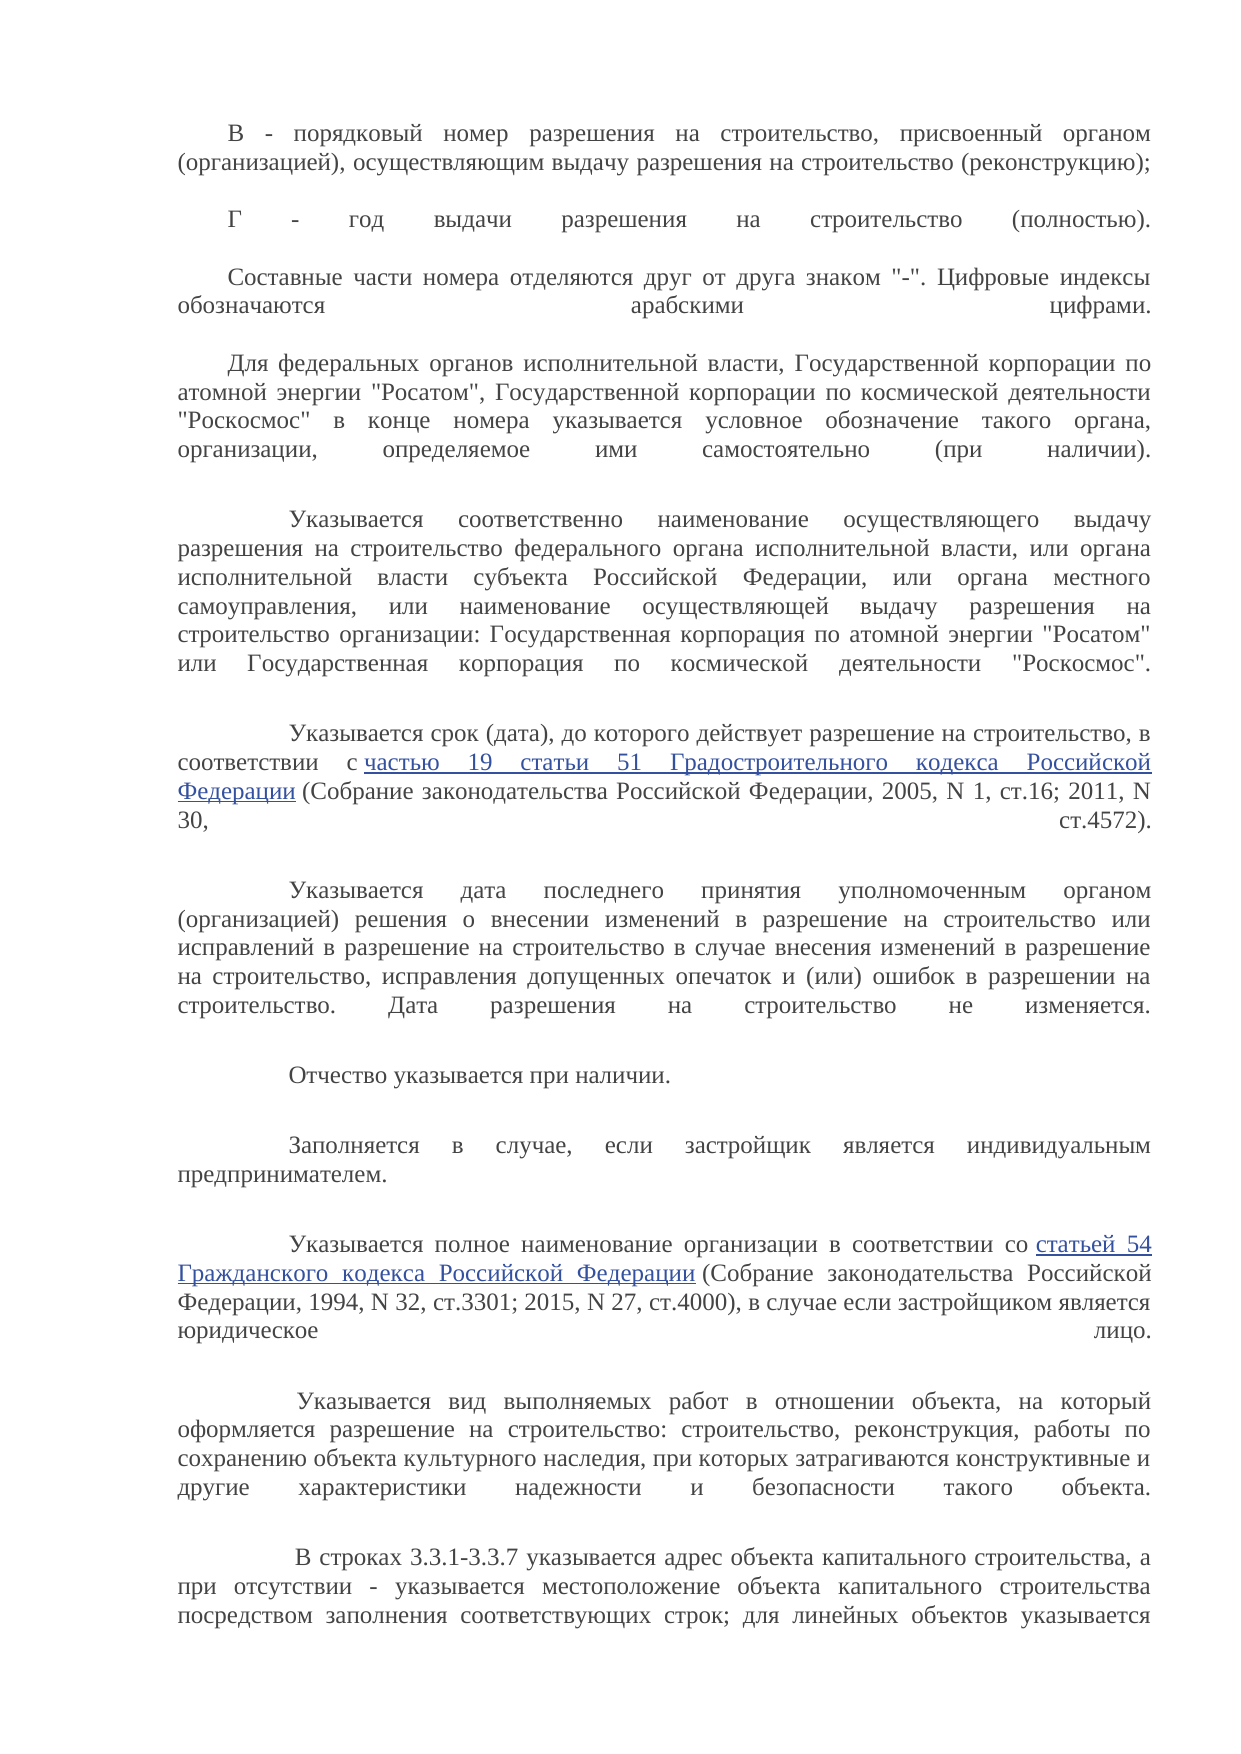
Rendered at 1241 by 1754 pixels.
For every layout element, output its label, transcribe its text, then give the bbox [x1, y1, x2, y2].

text Для федеральных органов исполнительной власти, Государственной корпорации по атомной энергии "Росатом", Государственной корпорации по космической деятельности "Роскосмос" в конце номера указывается условное обозначение такого органа, организации, определяемое ими самостоятельно (при наличии). [177, 348, 1152, 492]
text Указывается срок (дата), до которого действует разрешение на строительство, в соответствии с частью 19 статьи 51 Градостроительного кодекса Российской Федерации (Собрание законодательства Российской Федерации, 2005, N 1, ст.16; 2011, N 30, ст.4572). [177, 706, 1152, 862]
text В - порядковый номер разрешения на строительство, присвоенный органом (организацией), осуществляющим выдачу разрешения на строительство (реконструкцию); [177, 118, 1152, 204]
text Указывается соответственно наименование осуществляющего выдачу разрешения на строительство федерального органа исполнительной власти, или органа исполнительной власти субъекта Российской Федерации, или органа местного самоуправления, или наименование осуществляющей выдачу разрешения на строительство организации: Государственная корпорация по атомной энергии "Росатом" или Государственная корпорация по космической деятельности "Роскосмос". [177, 492, 1152, 706]
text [177, 1529, 1152, 1628]
text Указывается дата последнего принятия уполномоченным органом (организацией) решения о внесении изменений в разрешение на строительство или исправлений в разрешение на строительство в случае внесения изменений в разрешение на строительство, исправления допущенных опечаток и (или) ошибок в разрешении на строительство. Дата разрешения на строительство не изменяется. [177, 862, 1152, 1047]
text Отчество указывается при наличии. [177, 1047, 1152, 1118]
text Указывается вид выполняемых работ в отношении объекта, на который оформляется разрешение на строительство: строительство, реконструкция, работы по сохранению объекта культурного наследия, при которых затрагиваются конструктивные и другие характеристики надежности и безопасности такого объекта. [177, 1373, 1152, 1529]
text Г - год выдачи разрешения на строительство (полностью). [177, 204, 1152, 262]
text Составные части номера отделяются друг от друга знаком "-". Цифровые индексы обозначаются арабскими цифрами. [177, 262, 1152, 348]
text Заполняется в случае, если застройщик является индивидуальным предпринимателем. [177, 1118, 1152, 1217]
text Указывается полное наименование организации в соответствии со статьей 54 Гражданского кодекса Российской Федерации (Собрание законодательства Российской Федерации, 1994, N 32, ст.3301; 2015, N 27, ст.4000), в случае если застройщиком является юридическое лицо. [177, 1217, 1152, 1373]
